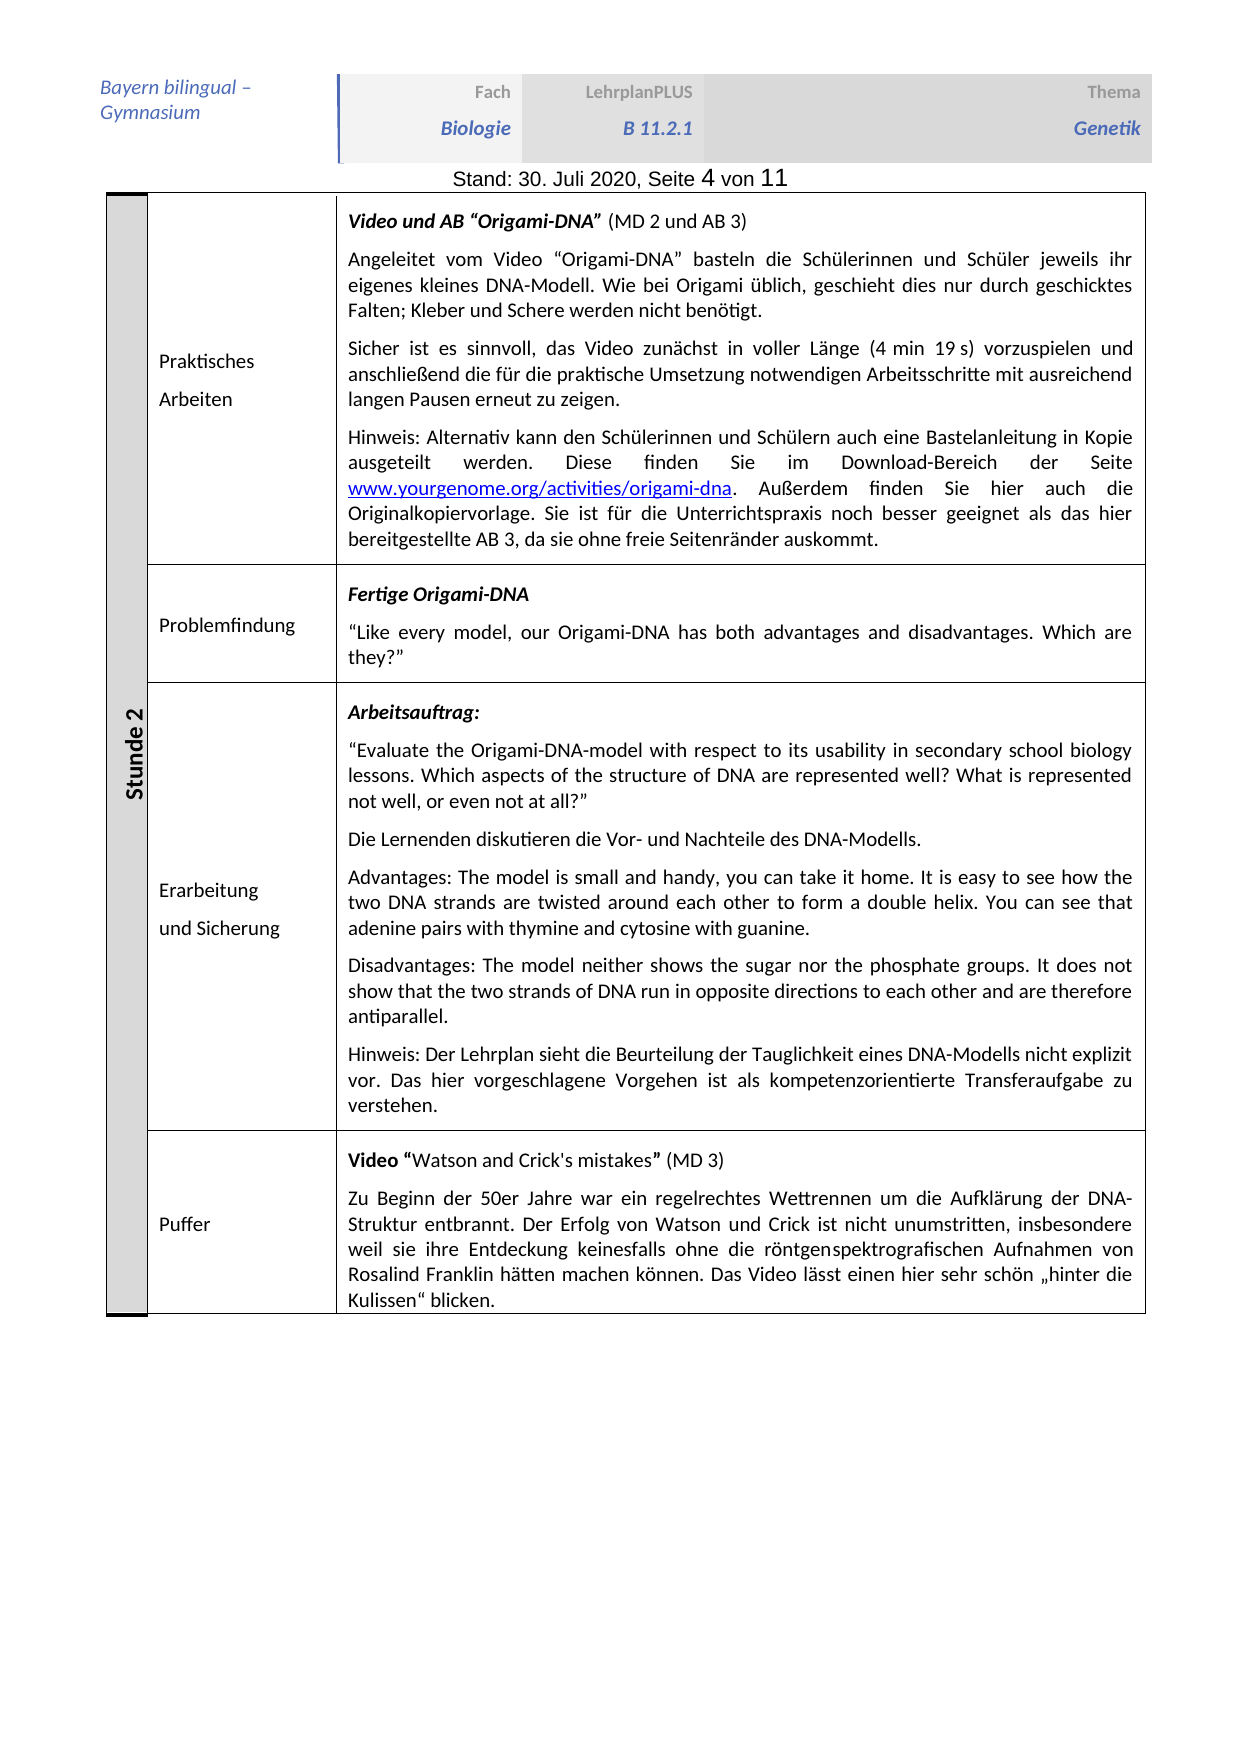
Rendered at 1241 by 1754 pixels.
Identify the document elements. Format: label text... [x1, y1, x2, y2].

table_cell Stunde 2 [107, 196, 147, 1312]
table_cell Fertige Origami-DNA “Like every model, our Origami-DNA has both advantages and disadvantages. Which are they?” [337, 565, 1145, 682]
table_cell Erarbeitung und Sicherung [148, 683, 336, 1130]
table_cell Praktisches Arbeiten [148, 193, 337, 564]
table_cell Video und AB “Origami-DNA” (MD 2 und AB 3) Angeleitet vom Video “Origami-DNA” basteln die Schülerinnen und Schüler jeweils ihr eigenes kleines DNA-Modell. Wie bei Origami üblich, geschieht dies nur durch geschicktes Falten; Kleber und Schere werden nicht benötigt. Sicher ist es sinnvoll, das Video zunächst in voller Länge (4 min 19 s) vorzuspielen und anschließend die für die praktische Umsetzung notwendigen Arbeitsschritte mit ausreichend langen Pausen erneut zu zeigen. Hinweis: Alternativ kann den Schülerinnen und Schülern auch eine Bastelanleitung in Kopie ausgeteilt werden. Diese finden Sie im Download-Bereich der Seite www.yourgenome.org/activities/origami-dna. Außerdem finden Sie hier auch die Originalkopiervorlage. Sie ist für die Unterrichtspraxis noch besser geeignet als das hier bereitgestellte AB 3, da sie ohne freie Seitenränder auskommt. [337, 193, 1145, 564]
table_cell Problemfindung [148, 565, 336, 682]
table_cell Arbeitsauftrag: “Evaluate the Origami-DNA-model with respect to its usability in secondary school biology lessons. Which aspects of the structure of DNA are represented well? What is represented not well, or even not at all?” Die Lernenden diskutieren die Vor- und Nachteile des DNA-Modells. Advantages: The model is small and handy, you can take it home. It is easy to see how the two DNA strands are twisted around each other to form a double helix. You can see that adenine pairs with thymine and cytosine with guanine. Disadvantages: The model neither shows the sugar nor the phosphate groups. It does not show that the two strands of DNA run in opposite directions to each other and are therefore antiparallel. Hinweis: Der Lehrplan sieht die Beurteilung der Tauglichkeit eines DNA-Modells nicht explizit vor. Das hier vorgeschlagene Vorgehen ist als kompetenzorientierte Transferaufgabe zu verstehen. [337, 683, 1145, 1130]
table_cell Puffer [148, 1131, 336, 1312]
table_cell Video “Watson and Crick's mistakes” (MD 3) Zu Beginn der 50er Jahre war ein regelrechtes Wettrennen um die Aufklärung der DNA-Struktur entbrannt. Der Erfolg von Watson und Crick ist nicht unumstritten, insbesondere weil sie ihre Entdeckung keinesfalls ohne die röntgenspektrografischen Aufnahmen von Rosalind Franklin hätten machen können. Das Video lässt einen hier sehr schön „hinter die Kulissen“ blicken. [337, 1131, 1145, 1312]
